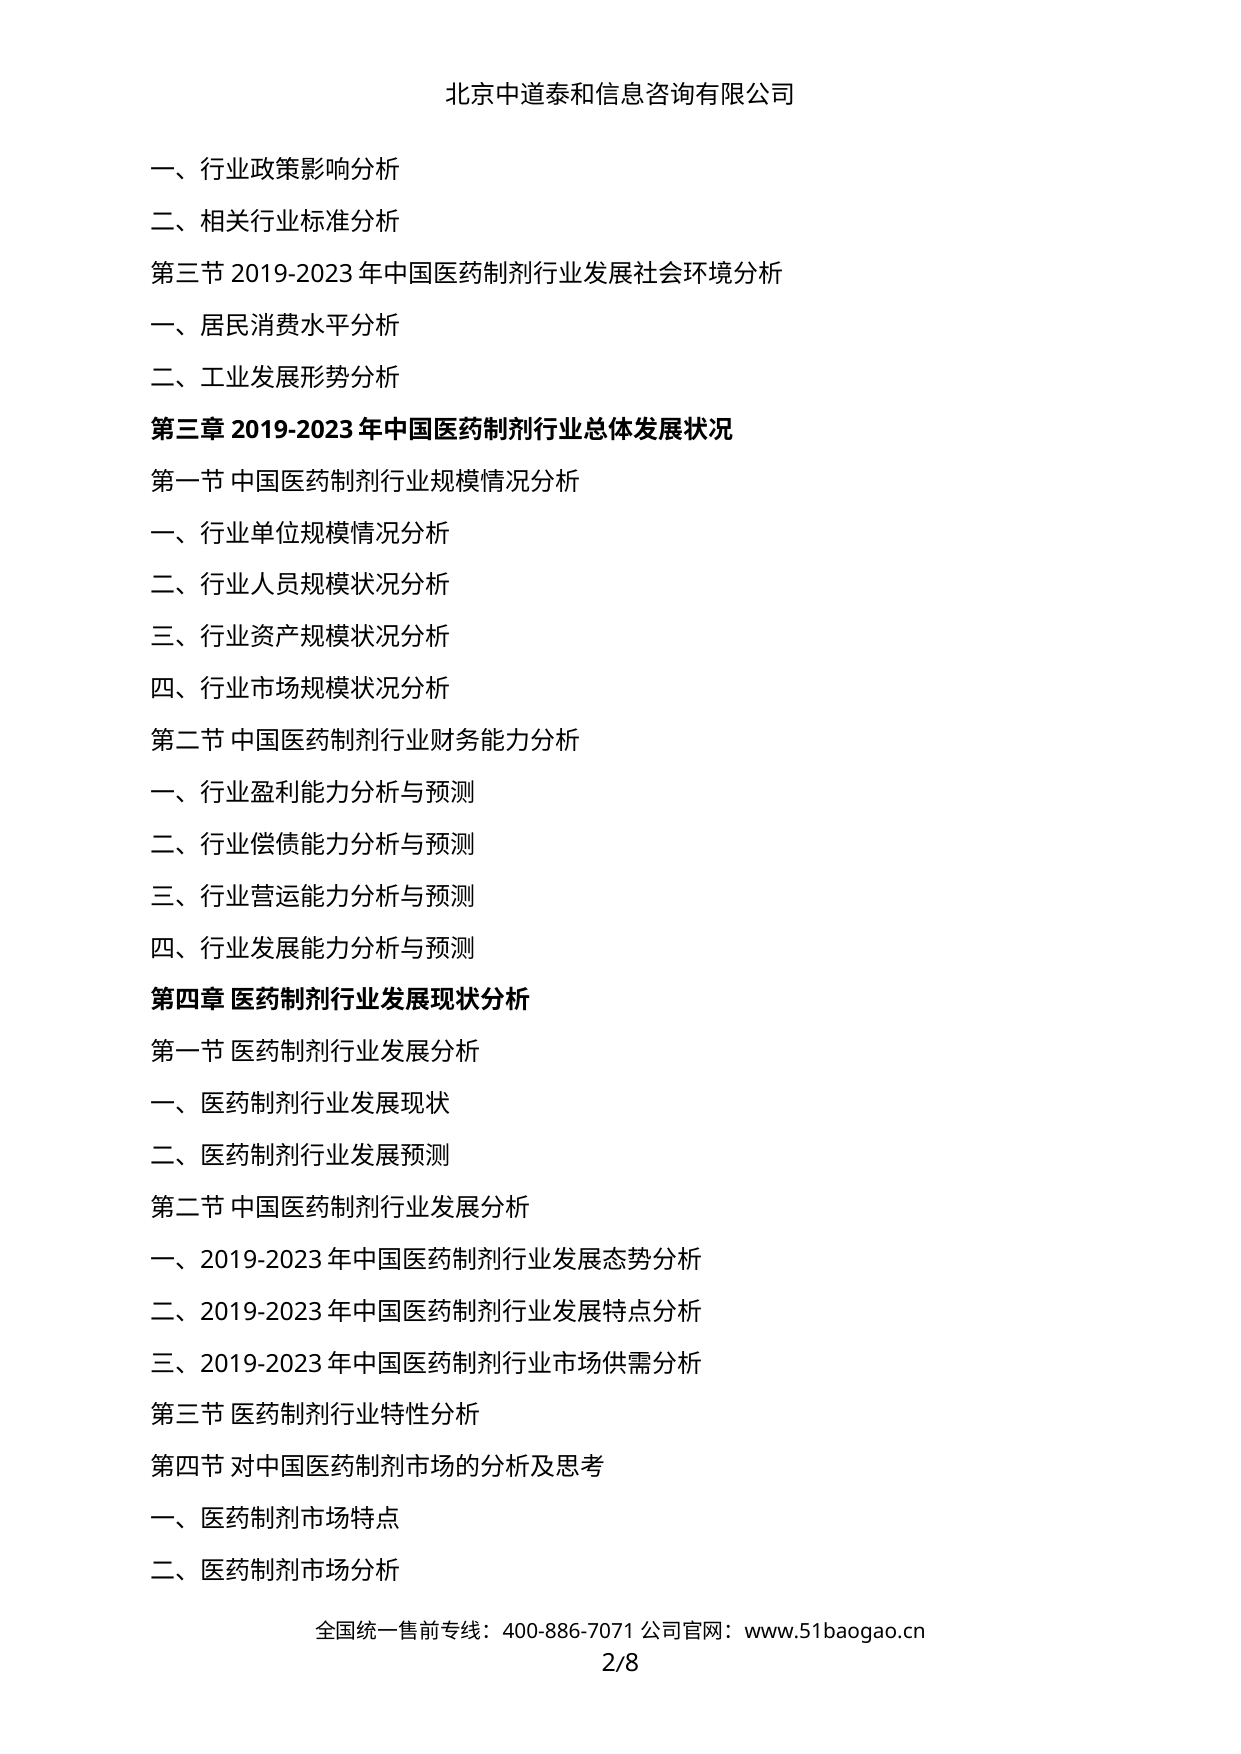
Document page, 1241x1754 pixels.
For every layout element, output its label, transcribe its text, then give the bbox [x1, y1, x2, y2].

text 二、工业发展形势分析 [150, 357, 1090, 394]
text 第四章 医药制剂行业发展现状分析 [150, 980, 1090, 1016]
text 三、行业资产规模状况分析 [150, 617, 1090, 653]
text 第二节 中国医药制剂行业发展分析 [150, 1187, 1090, 1224]
text 一、医药制剂行业发展现状 [150, 1084, 1090, 1120]
text 二、行业偿债能力分析与预测 [150, 824, 1090, 861]
text 一、行业盈利能力分析与预测 [150, 772, 1090, 809]
text 三、2019-2023年中国医药制剂行业市场供需分析 [150, 1343, 1090, 1379]
text 二、相关行业标准分析 [150, 202, 1090, 238]
text 一、医药制剂市场特点 [150, 1499, 1090, 1535]
text 第二节 中国医药制剂行业财务能力分析 [150, 721, 1090, 757]
text 一、行业政策影响分析 [150, 150, 1090, 186]
text 第三节 2019-2023年中国医药制剂行业发展社会环境分析 [150, 254, 1090, 290]
text 第三章 2019-2023年中国医药制剂行业总体发展状况 [150, 409, 1090, 446]
text 四、行业发展能力分析与预测 [150, 928, 1090, 964]
text 三、行业营运能力分析与预测 [150, 876, 1090, 912]
text 二、医药制剂行业发展预测 [150, 1136, 1090, 1172]
text 第一节 中国医药制剂行业规模情况分析 [150, 461, 1090, 497]
text 第四节 对中国医药制剂市场的分析及思考 [150, 1447, 1090, 1483]
text 二、行业人员规模状况分析 [150, 565, 1090, 601]
text 二、2019-2023年中国医药制剂行业发展特点分析 [150, 1291, 1090, 1327]
text 第三节 医药制剂行业特性分析 [150, 1395, 1090, 1431]
text 四、行业市场规模状况分析 [150, 669, 1090, 705]
text 一、居民消费水平分析 [150, 306, 1090, 342]
text 一、行业单位规模情况分析 [150, 513, 1090, 549]
text 第一节 医药制剂行业发展分析 [150, 1032, 1090, 1068]
text 二、医药制剂市场分析 [150, 1551, 1090, 1587]
text 一、2019-2023年中国医药制剂行业发展态势分析 [150, 1239, 1090, 1276]
